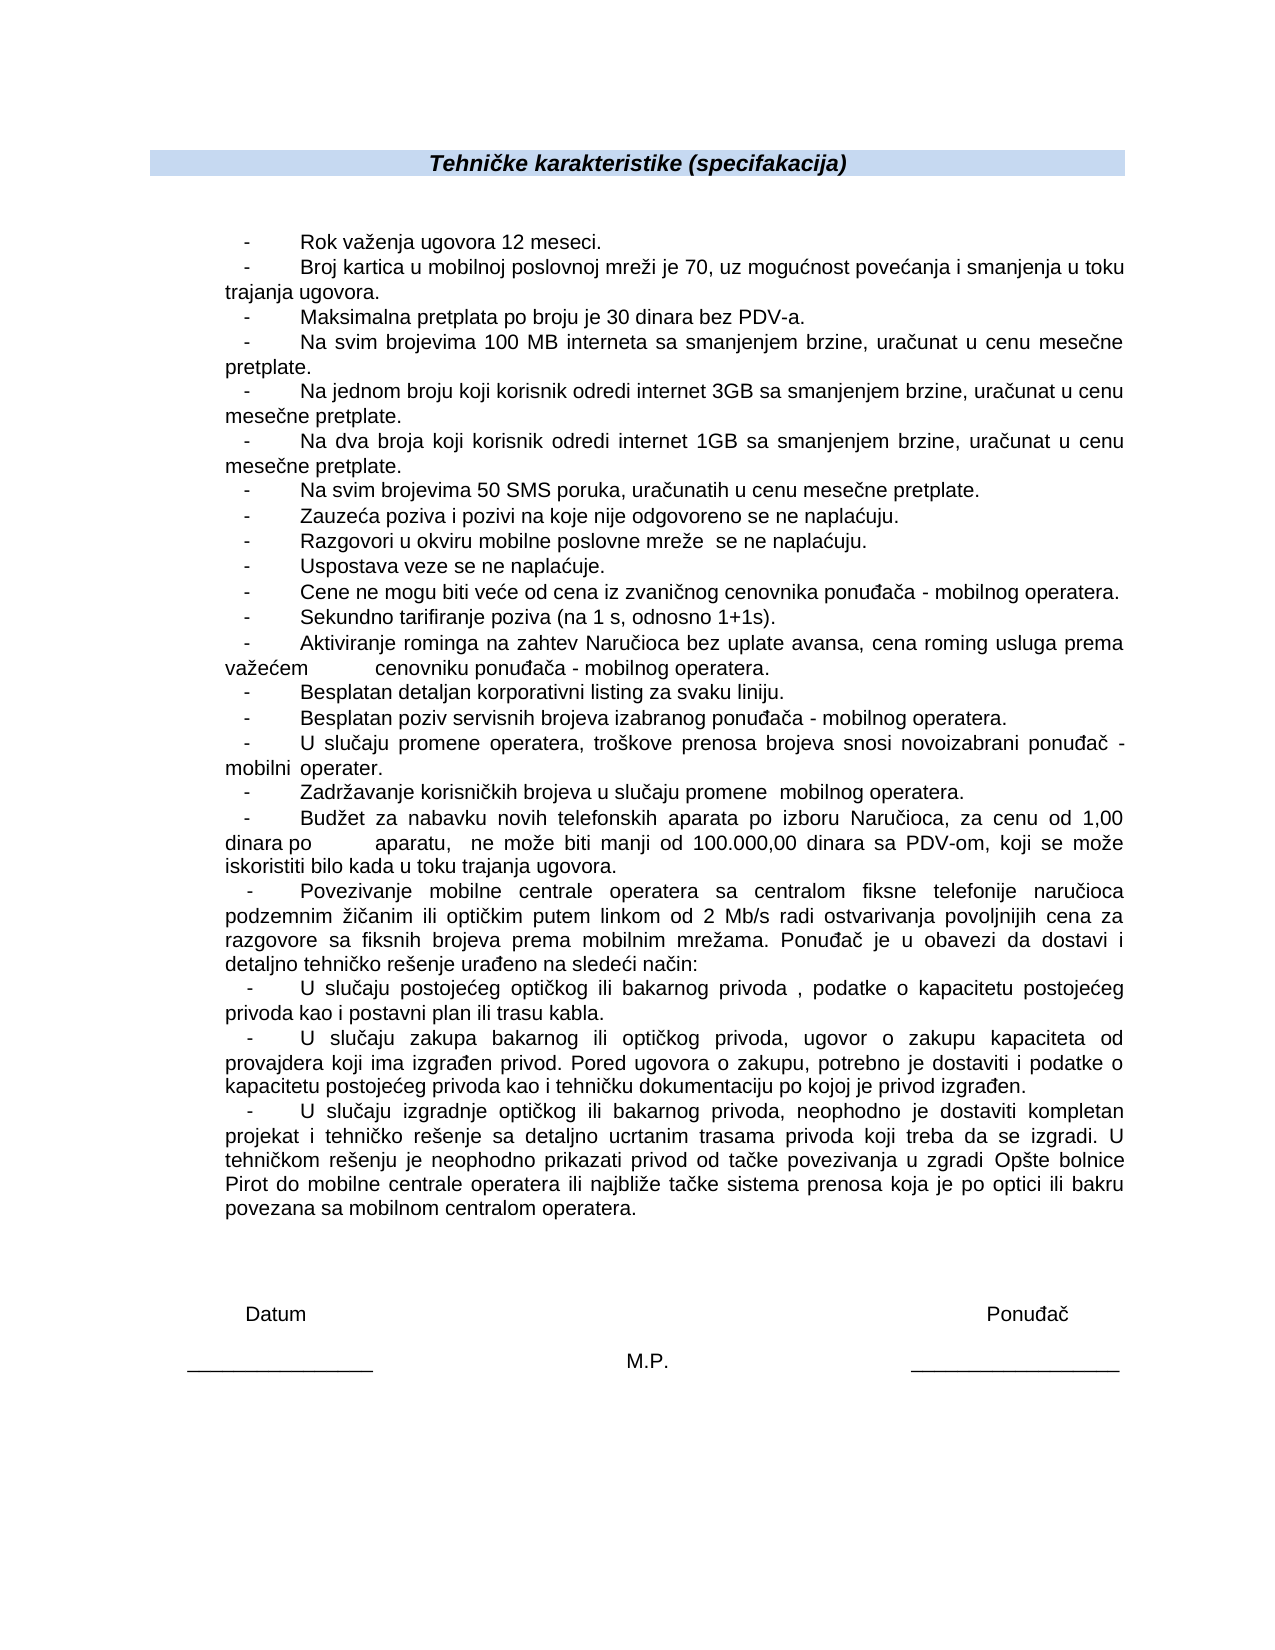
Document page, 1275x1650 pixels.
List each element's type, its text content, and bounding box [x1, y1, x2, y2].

list Aktiviranje rominga na zahtev Naručioca bez uplate avansa, cena roming usluga prema važećem cenovniku ponuđača - mobilnog operatera. [225, 630, 1125, 679]
list Sekundno tarifiranje poziva (na 1 s, odnosno 1+1s). [225, 604, 1125, 630]
list Zadržavanje korisničkih brojeva u slučaju promene mobilnog operatera. [225, 779, 1125, 805]
list Na svim brojevima 100 MB interneta sa smanjenjem brzine, uračunat u cenu mesečne pretplate. [225, 329, 1125, 379]
list Zauzeća poziva i pozivi na koje nije odgovoreno se ne naplaćuju. [225, 503, 1125, 528]
list U slučaju zakupa bakarnog ili optičkog privoda, ugovor o zakupu kapaciteta od provajdera koji ima izgrađen privod. Pored ugovora o zakupu, potrebno je dostaviti i podatke o kapacitetu postojećeg privoda kao i tehničku dokumentaciju po kojoj je privod izgrađen. [225, 1025, 1125, 1098]
list U slučaju postojećeg optičkog ili bakarnog privoda , podatke o kapacitetu postojećeg privoda kao i postavni plan ili trasu kabla. [225, 976, 1125, 1025]
list Na dva broja koji korisnik odredi internet 1GB sa smanjenjem brzine, uračunat u cenu mesečne pretplate. [225, 428, 1125, 477]
text ________________ M.P. __________________ [187, 1349, 1125, 1373]
list Budžet za nabavku novih telefonskih aparata po izboru Naručioca, za cenu od 1,00 dinara po aparatu, ne može biti manji od 100.000,00 dinara sa PDV-om, koji se može iskoristiti bilo kada u toku trajanja ugovora. [225, 805, 1125, 878]
list Na svim brojevima 50 SMS poruka, uračunatih u cenu mesečne pretplate. [225, 477, 1125, 503]
list Maksimalna pretplata po broju je 30 dinara bez PDV-a. [225, 304, 1125, 329]
list Besplatan detaljan korporativni listing za svaku liniju. [225, 679, 1125, 705]
list Na jednom broju koji korisnik odredi internet 3GB sa smanjenjem brzine, uračunat u cenu mesečne pretplate. [225, 379, 1125, 428]
list Cene ne mogu biti veće od cena iz zvaničnog cenovnika ponuđača - mobilnog operatera. [225, 579, 1125, 604]
list U slučaju promene operatera, troškove prenosa brojeva snosi novoizabrani ponuđač - mobilni operater. [225, 730, 1125, 779]
list Besplatan poziv servisnih brojeva izabranog ponuđača - mobilnog operatera. [225, 705, 1125, 730]
list Uspostava veze se ne naplaćuje. [225, 554, 1125, 579]
text Tehničke karakteristike (specifakacija) [150, 150, 1125, 176]
list Broj kartica u mobilnoj poslovnoj mreži je 70, uz mogućnost povećanja i smanjenja u toku trajanja ugovora. [225, 254, 1125, 304]
list U slučaju izgradnje optičkog ili bakarnog privoda, neophodno je dostaviti kompletan projekat i tehničko rešenje sa detaljno ucrtanim trasama privoda koji treba da se izgradi. U tehničkom rešenju je neophodno prikazati privod od tačke povezivanja u zgradi Opšte bolnice Pirot do mobilne centrale operatera ili najbliže tačke sistema prenosa koja je po optici ili bakru povezana sa mobilnom centralom operatera. [225, 1098, 1125, 1219]
list Povezivanje mobilne centrale operatera sa centralom fiksne telefonije naručioca podzemnim žičanim ili optičkim putem linkom od 2 Mb/s radi ostvarivanja povoljnijih cena za razgovore sa fiksnih brojeva prema mobilnim mrežama. Ponuđač je u obavezi da dostavi i detaljno tehničko rešenje urađeno na sledeći način: [225, 878, 1125, 976]
list Rok važenja ugovora 12 meseci. [225, 229, 1125, 254]
list Razgovori u okviru mobilne poslovne mreže se ne naplaćuju. [225, 528, 1125, 554]
text Datum Ponuđač [187, 1301, 1125, 1325]
